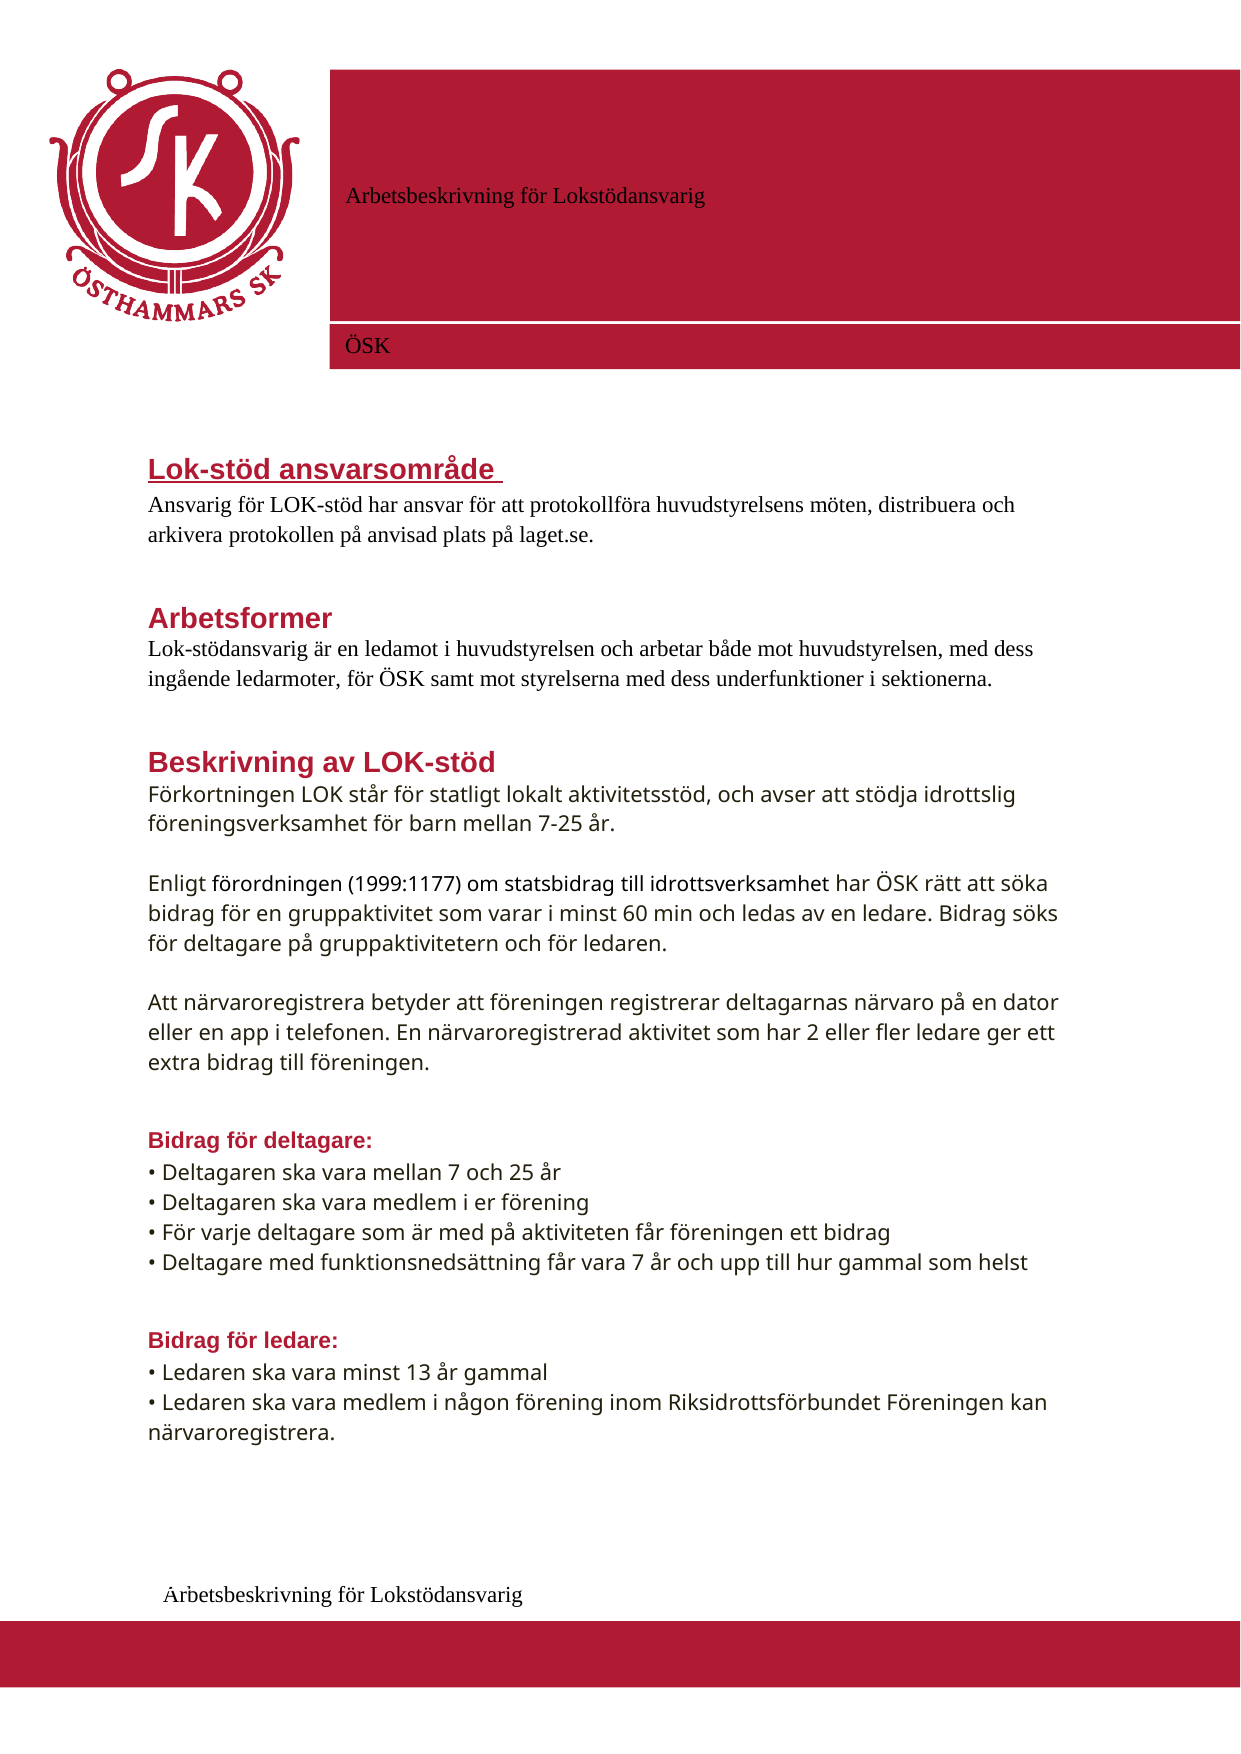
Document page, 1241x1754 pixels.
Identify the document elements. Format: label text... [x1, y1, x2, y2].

subtitle Bidrag för ledare: [148, 1327, 1093, 1353]
subtitle Beskrivning av LOK-stöd [148, 745, 1093, 778]
text Enligt förordningen (1999:1177) om statsbidrag till idrottsverksamhet har ÖSK rätt att söka bidrag för en gruppaktivitet som varar i minst 60 min och ledas av en ledare. Bidrag söks för deltagare på gruppaktivitetern och för ledaren. [148, 868, 1093, 957]
text Lok-stödansvarig är en ledamot i huvudstyrelsen och arbetar både mot huvudstyrelsen, med dess ingående ledarmoter, för ÖSK samt mot styrelserna med dess underfunktioner i sektionerna. [148, 634, 1093, 691]
picture [49, 69, 300, 322]
text • Ledaren ska vara medlem i någon förening inom Riksidrottsförbundet Föreningen kan närvaroregistrera. [148, 1387, 1093, 1447]
text • Deltagare med funktionsnedsättning får vara 7 år och upp till hur gammal som helst [148, 1247, 1093, 1276]
text Ansvarig för LOK-stöd har ansvar för att protokollföra huvudstyrelsens möten, distribuera och arkivera protokollen på anvisad plats på laget.se. [148, 491, 1093, 547]
text Att närvaroregistrera betyder att föreningen registrerar deltagarnas närvaro på en dator eller en app i telefonen. En närvaroregistrerad aktivitet som har 2 eller fler ledare ger ett extra bidrag till föreningen. [148, 987, 1093, 1076]
subtitle Arbetsformer [148, 601, 1093, 634]
text • Deltagaren ska vara mellan 7 och 25 år [148, 1157, 1093, 1187]
text Förkortningen LOK står för statligt lokalt aktivitetsstöd, och avser att stödja idrottslig föreningsverksamhet för barn mellan 7-25 år. [148, 778, 1093, 838]
text • För varje deltagare som är med på aktiviteten får föreningen ett bidrag [148, 1217, 1093, 1247]
subtitle Bidrag för deltagare: [148, 1127, 1093, 1153]
text • Ledaren ska vara minst 13 år gammal [148, 1357, 1093, 1387]
text • Deltagaren ska vara medlem i er förening [148, 1187, 1093, 1217]
subtitle Lok-stöd ansvarsområde [148, 452, 1093, 486]
